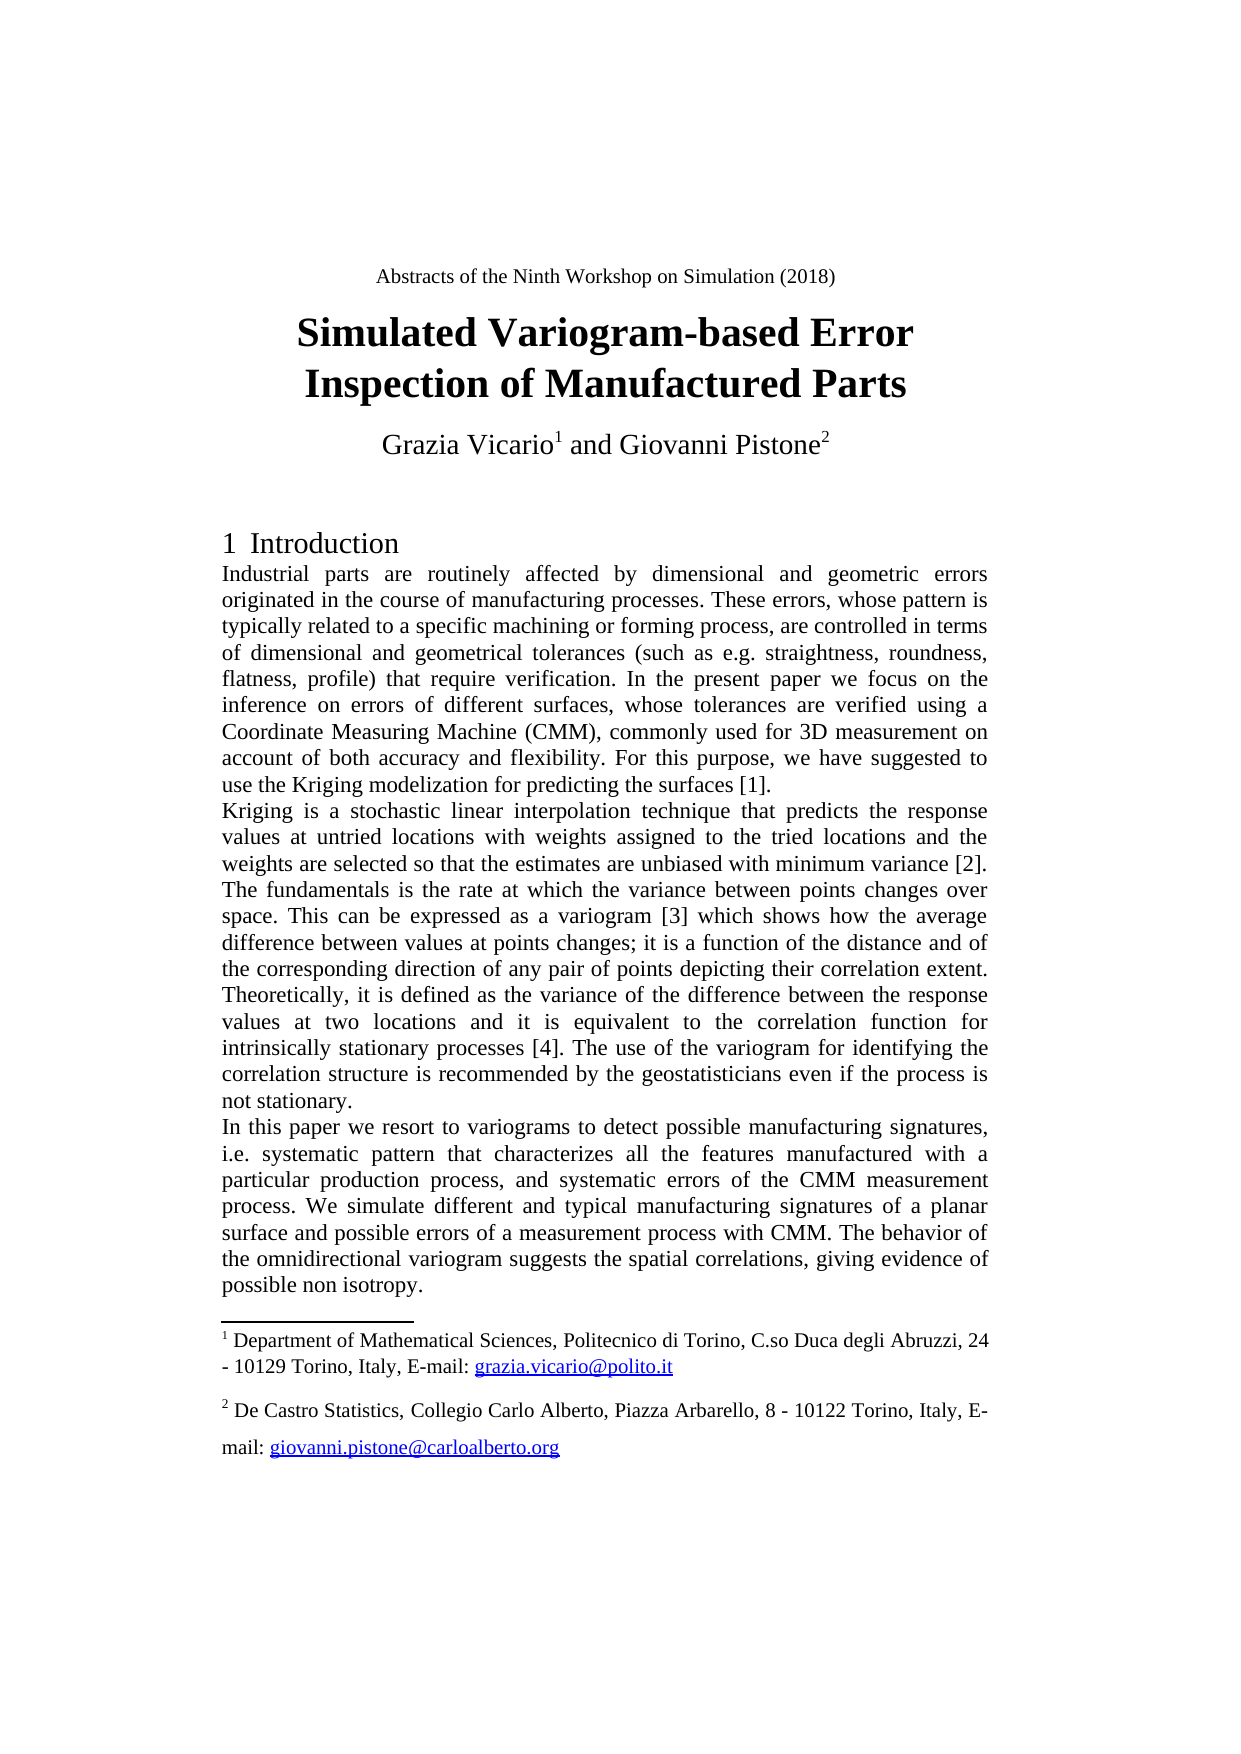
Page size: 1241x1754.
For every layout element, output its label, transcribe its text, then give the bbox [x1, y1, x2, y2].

subtitle Introduction [222, 525, 989, 560]
text Industrial parts are routinely affected by dimensional and geometric errors originated in the course of manufacturing processes. These errors, whose pattern is typically related to a specific machining or forming process, are controlled in terms of dimensional and geometrical tolerances (such as e.g. straightness, roundness, flatness, profile) that require verification. In the present paper we focus on the inference on errors of different surfaces, whose tolerances are verified using a Coordinate Measuring Machine (CMM), commonly used for 3D measurement on account of both accuracy and flexibility. For this purpose, we have suggested to use the Kriging modelization for predicting the surfaces [1]. [222, 560, 989, 797]
text In this paper we resort to variograms to detect possible manufacturing signatures, i.e. systematic pattern that characterizes all the features manufactured with a particular production process, and systematic errors of the CMM measurement process. We simulate different and typical manufacturing signatures of a planar surface and possible errors of a measurement process with CMM. The behavior of the omnidirectional variogram suggests the spatial correlations, giving evidence of possible non isotropy. [222, 1113, 989, 1298]
text Kriging is a stochastic linear interpolation technique that predicts the response values at untried locations with weights assigned to the tried locations and the weights are selected so that the estimates are unbiased with minimum variance [2]. The fundamentals is the rate at which the variance between points changes over space. This can be expressed as a variogram [3] which shows how the average difference between values at points changes; it is a function of the distance and of the corresponding direction of any pair of points depicting their correlation extent. Theoretically, it is defined as the variance of the difference between the response values at two locations and it is equivalent to the correlation function for intrinsically stationary processes [4]. The use of the variogram for identifying the correlation structure is recommended by the geostatisticians even if the process is not stationary. [222, 797, 989, 1113]
title Simulated Variogram-based Error Inspection of Manufactured Parts [222, 307, 989, 407]
subtitle Grazia Vicario and Giovanni Pistone [222, 427, 989, 461]
